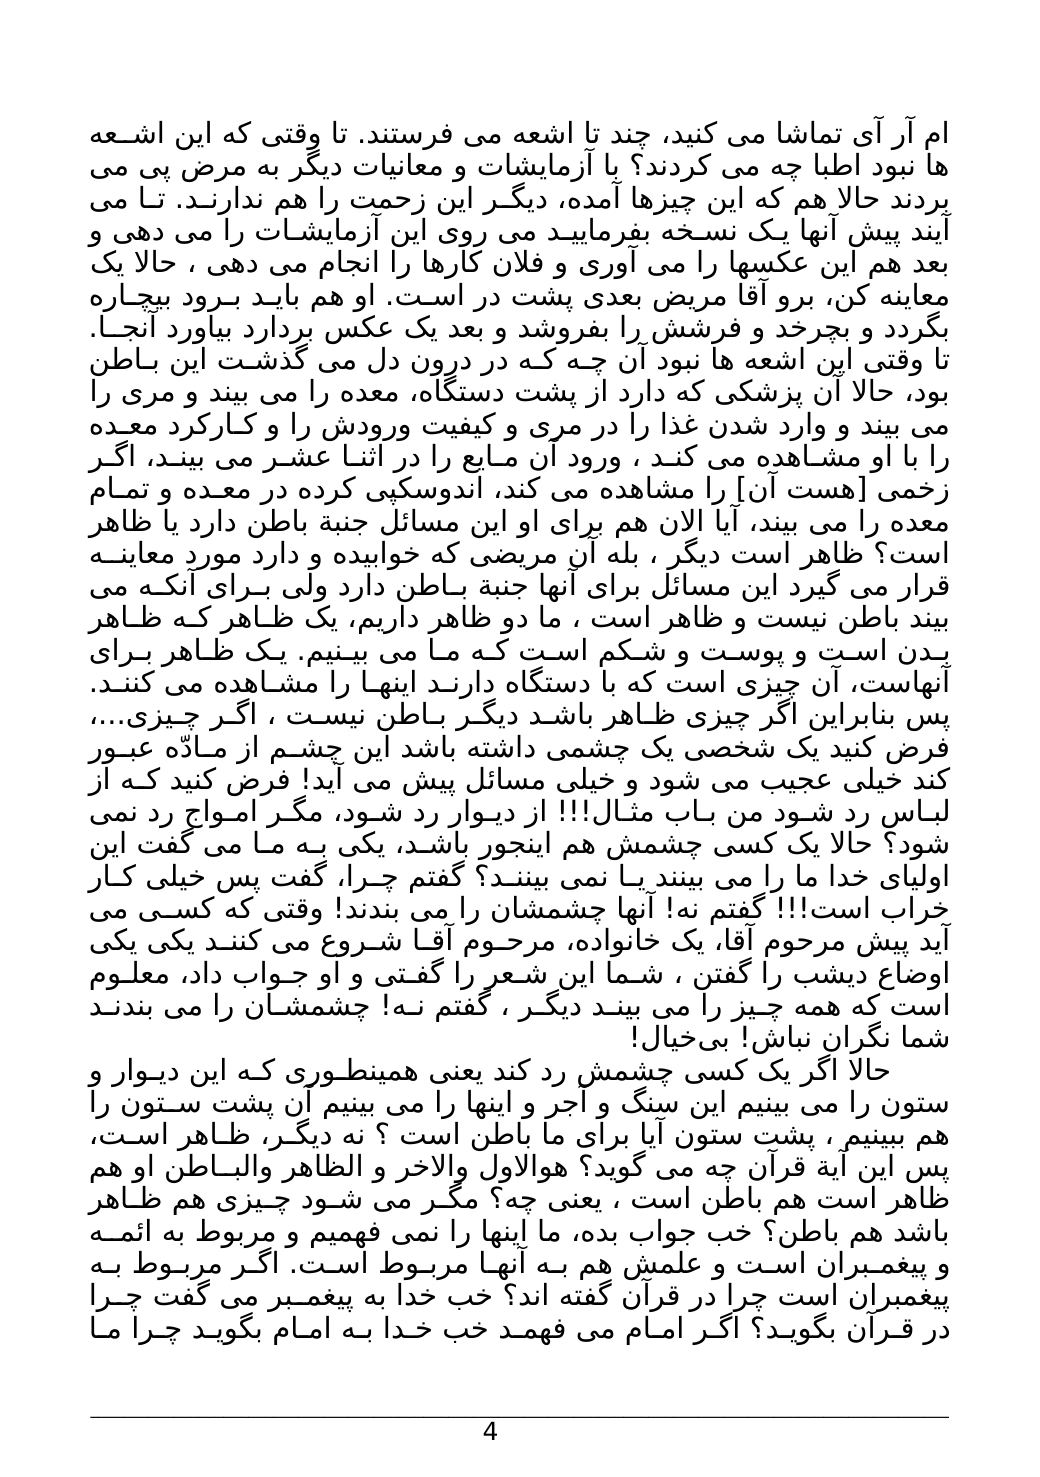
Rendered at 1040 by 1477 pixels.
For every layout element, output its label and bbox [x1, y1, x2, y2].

text [89, 1054, 951, 1345]
text [89, 118, 951, 1054]
